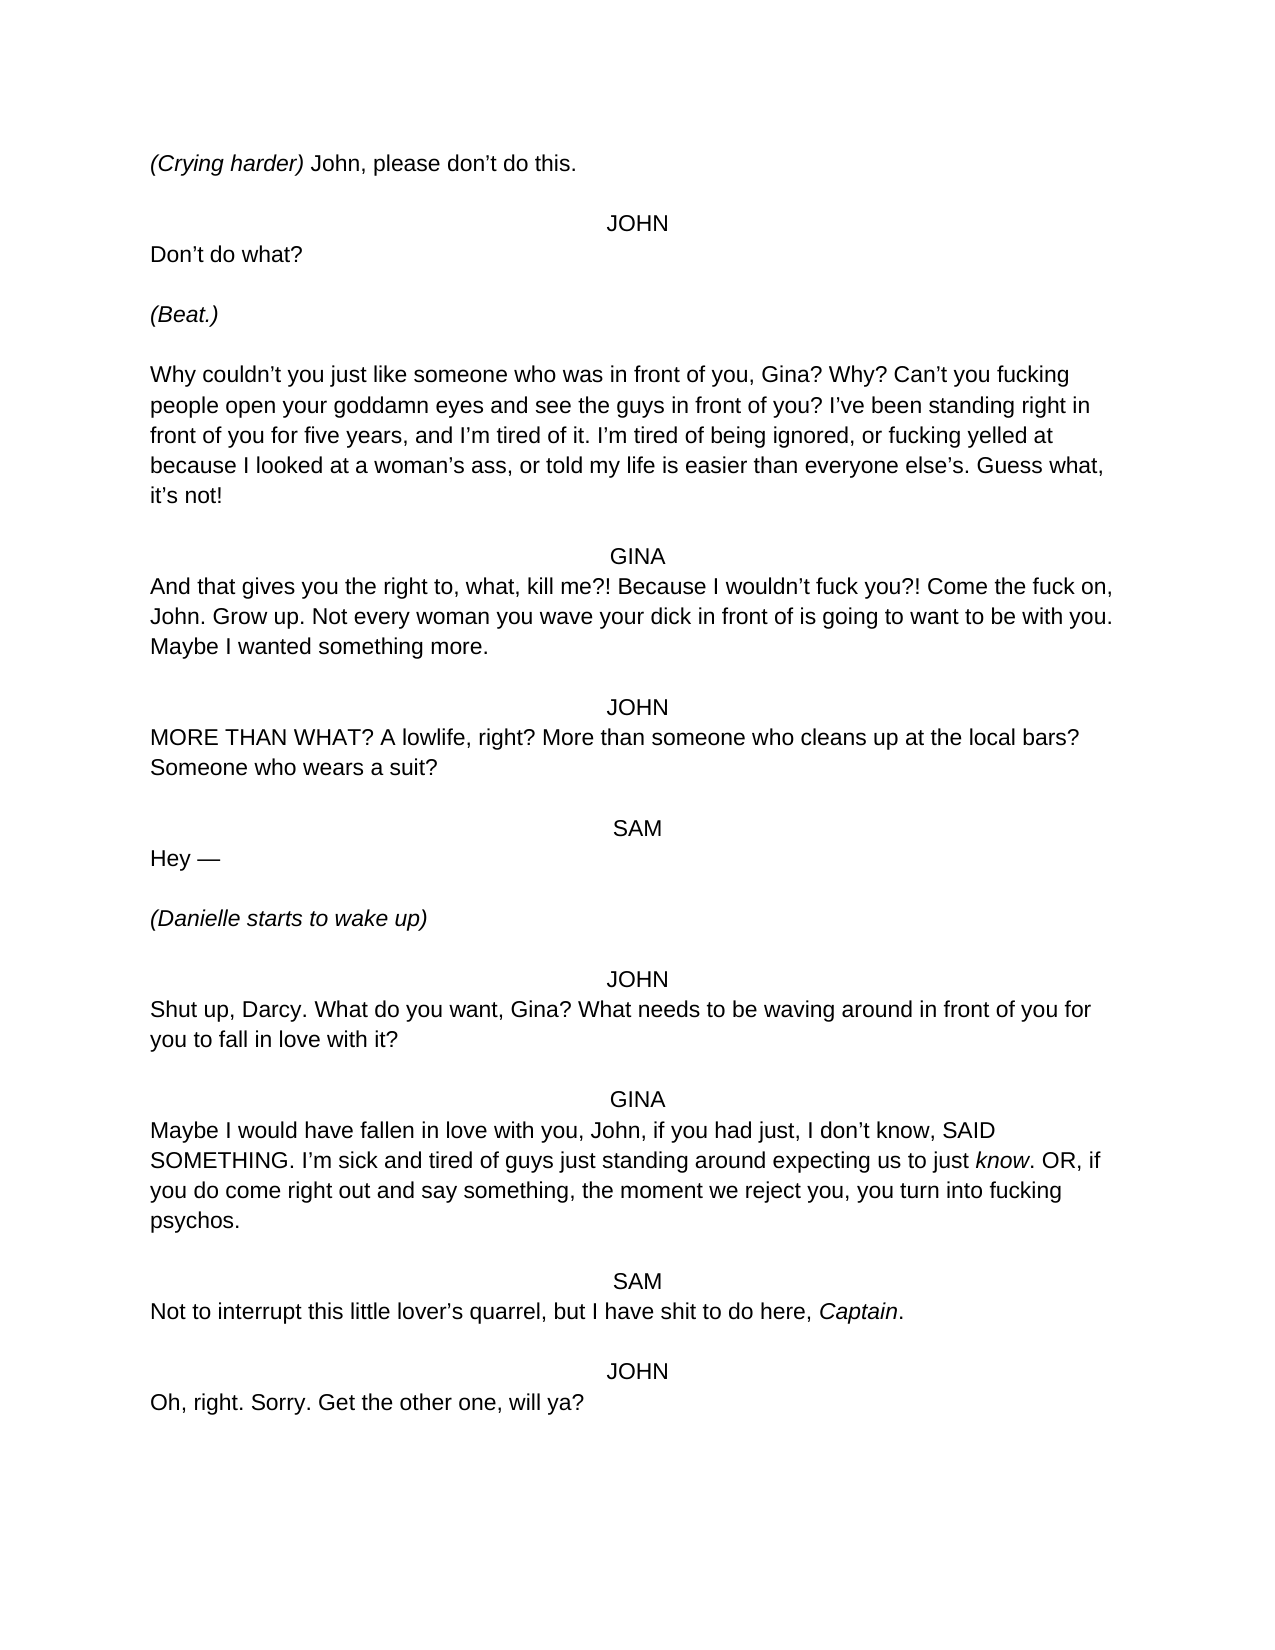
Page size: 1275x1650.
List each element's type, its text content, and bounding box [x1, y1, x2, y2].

text Not to interrupt this little lover’s quarrel, but I have shit to do here, Captain. [150, 1298, 1125, 1324]
text GINA [150, 543, 1125, 569]
text JOHN [150, 1358, 1125, 1385]
text Shut up, Darcy. What do you want, Gina? What needs to be waving around in front of you for you to fall in love with it? [150, 996, 1125, 1052]
text Hey — [150, 845, 1125, 871]
text Don’t do what? [150, 241, 1125, 267]
text JOHN [150, 210, 1125, 237]
text Maybe I would have fallen in love with you, John, if you had just, I don’t know, SAID SOMETHING. I’m sick and tired of guys just standing around expecting us to just know. OR, if you do come right out and say something, the moment we reject you, you turn into fucking psychos. [150, 1117, 1125, 1234]
text JOHN [150, 966, 1125, 992]
text (Crying harder) John, please don’t do this. [150, 150, 1125, 176]
text Why couldn’t you just like someone who was in front of you, Gina? Why? Can’t you fucking people open your goddamn eyes and see the guys in front of you? I’ve been standing right in front of you for five years, and I’m tired of it. I’m tired of being ignored, or fucking yelled at because I looked at a woman’s ass, or told my life is easier than everyone else’s. Guess what, it’s not! [150, 361, 1125, 509]
text SAM [150, 1268, 1125, 1294]
text JOHN [150, 694, 1125, 720]
text (Beat.) [150, 301, 1125, 327]
text And that gives you the right to, what, kill me?! Because I wouldn’t fuck you?! Come the fuck on, John. Grow up. Not every woman you wave your dick in front of is going to want to be with you. Maybe I wanted something more. [150, 573, 1125, 660]
text MORE THAN WHAT? A lowlife, right? More than someone who cleans up at the local bars? Someone who wears a suit? [150, 724, 1125, 781]
text (Danielle starts to wake up) [150, 905, 1125, 932]
text Oh, right. Sorry. Get the other one, will ya? [150, 1388, 1125, 1415]
text GINA [150, 1086, 1125, 1113]
text SAM [150, 814, 1125, 841]
